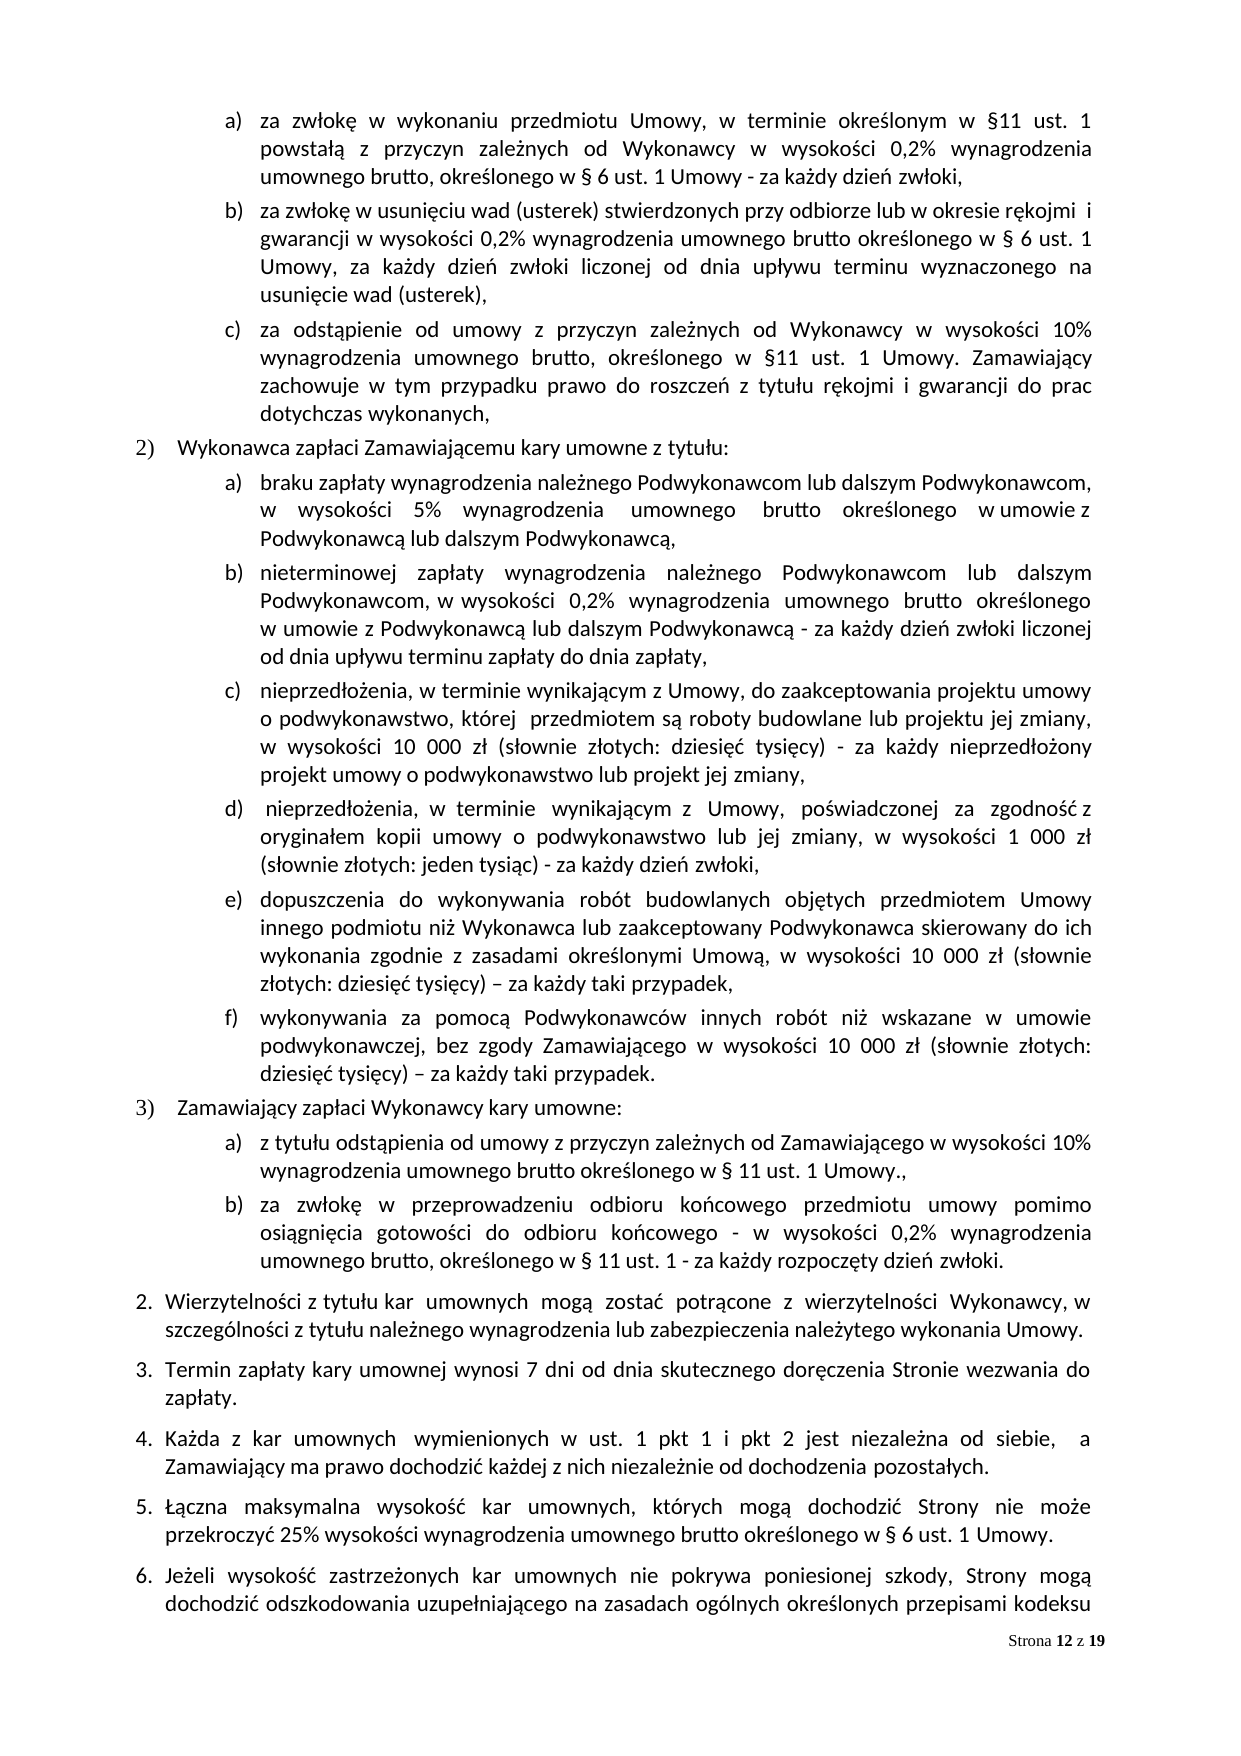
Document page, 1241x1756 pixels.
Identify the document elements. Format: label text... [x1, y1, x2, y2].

list nieterminowej zapłaty wynagrodzenia należnego Podwykonawcom lub dalszym Podwykonawcom, w wysokości 0,2% wynagrodzenia umownego brutto określonego w umowie z Podwykonawcą lub dalszym Podwykonawcą - za każdy dzień zwłoki liczonej od dnia upływu terminu zapłaty do dnia zapłaty, [224, 558, 1093, 670]
list Łączna maksymalna wysokość kar umownych, których mogą dochodzić Strony nie może przekroczyć 25% wysokości wynagrodzenia umownego brutto określonego w § 6 ust. 1 Umowy. [135, 1492, 1092, 1548]
list za zwłokę w wykonaniu przedmiotu Umowy, w terminie określonym w §11 ust. 1 powstałą z przyczyn zależnych od Wykonawcy w wysokości 0,2% wynagrodzenia umownego brutto, określonego w § 6 ust. 1 Umowy - za każdy dzień zwłoki, [224, 106, 1093, 190]
list Zamawiający zapłaci Wykonawcy kary umowne: [135, 1093, 1105, 1122]
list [135, 1561, 1093, 1617]
list wykonywania za pomocą Podwykonawców innych robót niż wskazane w umowie podwykonawczej, bez zgody Zamawiającego w wysokości 10 000 zł (słownie złotych: dziesięć tysięcy) – za każdy taki przypadek. [224, 1003, 1093, 1087]
list za zwłokę w przeprowadzeniu odbioru końcowego przedmiotu umowy pomimo osiągnięcia gotowości do odbioru końcowego - w wysokości 0,2% wynagrodzenia umownego brutto, określonego w § 11 ust. 1 - za każdy rozpoczęty dzień zwłoki. [224, 1190, 1093, 1274]
list z tytułu odstąpienia od umowy z przyczyn zależnych od Zamawiającego w wysokości 10% wynagrodzenia umownego brutto określonego w § 11 ust. 1 Umowy., [224, 1128, 1093, 1184]
list nieprzedłożenia, w terminie wynikającym z Umowy, poświadczonej za zgodność z oryginałem kopii umowy o podwykonawstwo lub jej zmiany, w wysokości 1 000 zł (słownie złotych: jeden tysiąc) - za każdy dzień zwłoki, [224, 794, 1093, 878]
list braku zapłaty wynagrodzenia należnego Podwykonawcom lub dalszym Podwykonawcom, w wysokości 5% wynagrodzenia umownego brutto określonego w umowie z Podwykonawcą lub dalszym Podwykonawcą, [224, 468, 1093, 552]
list Każda z kar umownych wymienionych w ust. 1 pkt 1 i pkt 2 jest niezależna od siebie, a Zamawiający ma prawo dochodzić każdej z nich niezależnie od dochodzenia pozostałych. [135, 1424, 1093, 1480]
list za zwłokę w usunięciu wad (usterek) stwierdzonych przy odbiorze lub w okresie rękojmi i gwarancji w wysokości 0,2% wynagrodzenia umownego brutto określonego w § 6 ust. 1 Umowy, za każdy dzień zwłoki liczonej od dnia upływu terminu wyznaczonego na usunięcie wad (usterek), [224, 196, 1093, 308]
list Wierzytelności z tytułu kar umownych mogą zostać potrącone z wierzytelności Wykonawcy, w szczególności z tytułu należnego wynagrodzenia lub zabezpieczenia należytego wykonania Umowy. [135, 1287, 1093, 1343]
list za odstąpienie od umowy z przyczyn zależnych od Wykonawcy w wysokości 10% wynagrodzenia umownego brutto, określonego w §11 ust. 1 Umowy. Zamawiający zachowuje w tym przypadku prawo do roszczeń z tytułu rękojmi i gwarancji do prac dotychczas wykonanych, [224, 315, 1093, 427]
list dopuszczenia do wykonywania robót budowlanych objętych przedmiotem Umowy innego podmiotu niż Wykonawca lub zaakceptowany Podwykonawca skierowany do ich wykonania zgodnie z zasadami określonymi Umową, w wysokości 10 000 zł (słownie złotych: dziesięć tysięcy) – za każdy taki przypadek, [224, 885, 1093, 997]
list Termin zapłaty kary umownej wynosi 7 dni od dnia skutecznego doręczenia Stronie wezwania do zapłaty. [135, 1355, 1092, 1411]
list Wykonawca zapłaci Zamawiającemu kary umowne z tytułu: [135, 433, 1105, 461]
list nieprzedłożenia, w terminie wynikającym z Umowy, do zaakceptowania projektu umowy o podwykonawstwo, której przedmiotem są roboty budowlane lub projektu jej zmiany, w wysokości 10 000 zł (słownie złotych: dziesięć tysięcy) - za każdy nieprzedłożony projekt umowy o podwykonawstwo lub projekt jej zmiany, [224, 676, 1093, 788]
